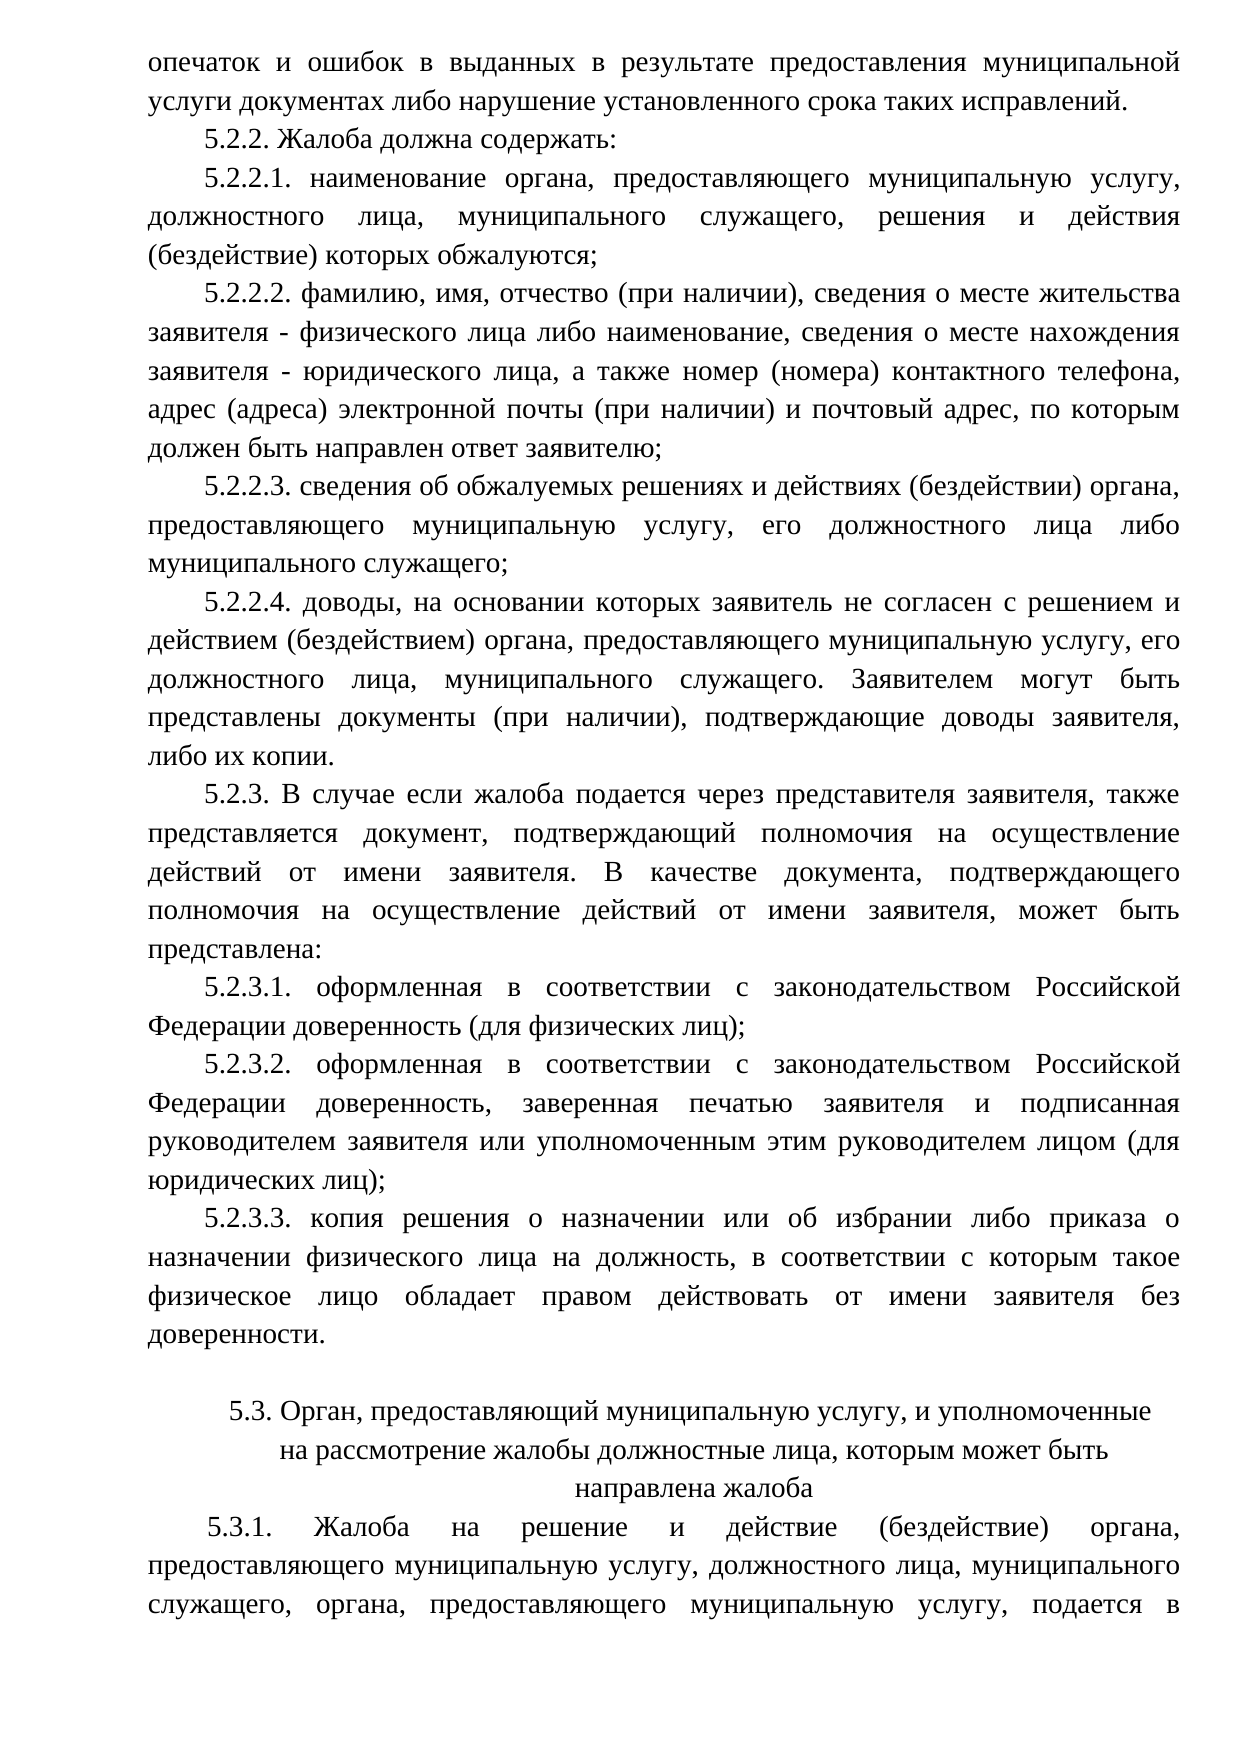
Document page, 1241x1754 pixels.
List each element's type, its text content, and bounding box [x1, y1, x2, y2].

text 5.2.3.3. копия решения о назначении или об избрании либо приказа о назначении физического лица на должность, в соответствии с которым такое физическое лицо обладает правом действовать от имени заявителя без доверенности. [148, 1201, 1181, 1350]
text 5.2.3.1. оформленная в соответствии с законодательством Российской Федерации доверенность (для физических лиц); [148, 969, 1181, 1041]
text 5.2.2.2. фамилию, имя, отчество (при наличии), сведения о месте жительства заявителя - физического лица либо наименование, сведения о месте нахождения заявителя - юридического лица, а также номер (номера) контактного телефона, адрес (адреса) электронной почты (при наличии) и почтовый адрес, по которым должен быть направлен ответ заявителю; [148, 276, 1181, 463]
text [148, 44, 1181, 116]
text 5.2.2. Жалоба должна содержать: [148, 121, 1181, 155]
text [148, 1509, 1181, 1619]
text 5.3. Орган, предоставляющий муниципальную услугу, и уполномоченные на рассмотрение жалобы должностные лица, которым может быть направлена жалоба [207, 1393, 1181, 1504]
text 5.2.2.4. доводы, на основании которых заявитель не согласен с решением и действием (бездействием) органа, предоставляющего муниципальную услугу, его должностного лица, муниципального служащего. Заявителем могут быть представлены документы (при наличии), подтверждающие доводы заявителя, либо их копии. [148, 584, 1181, 772]
text 5.2.2.1. наименование органа, предоставляющего муниципальную услугу, должностного лица, муниципального служащего, решения и действия (бездействие) которых обжалуются; [148, 160, 1181, 271]
text 5.2.3.2. оформленная в соответствии с законодательством Российской Федерации доверенность, заверенная печатью заявителя и подписанная руководителем заявителя или уполномоченным этим руководителем лицом (для юридических лиц); [148, 1046, 1181, 1196]
text 5.2.2.3. сведения об обжалуемых решениях и действиях (бездействии) органа, предоставляющего муниципальную услугу, его должностного лица либо муниципального служащего; [148, 468, 1181, 579]
text 5.2.3. В случае если жалоба подается через представителя заявителя, также представляется документ, подтверждающий полномочия на осуществление действий от имени заявителя. В качестве документа, подтверждающего полномочия на осуществление действий от имени заявителя, может быть представлена: [148, 777, 1181, 964]
